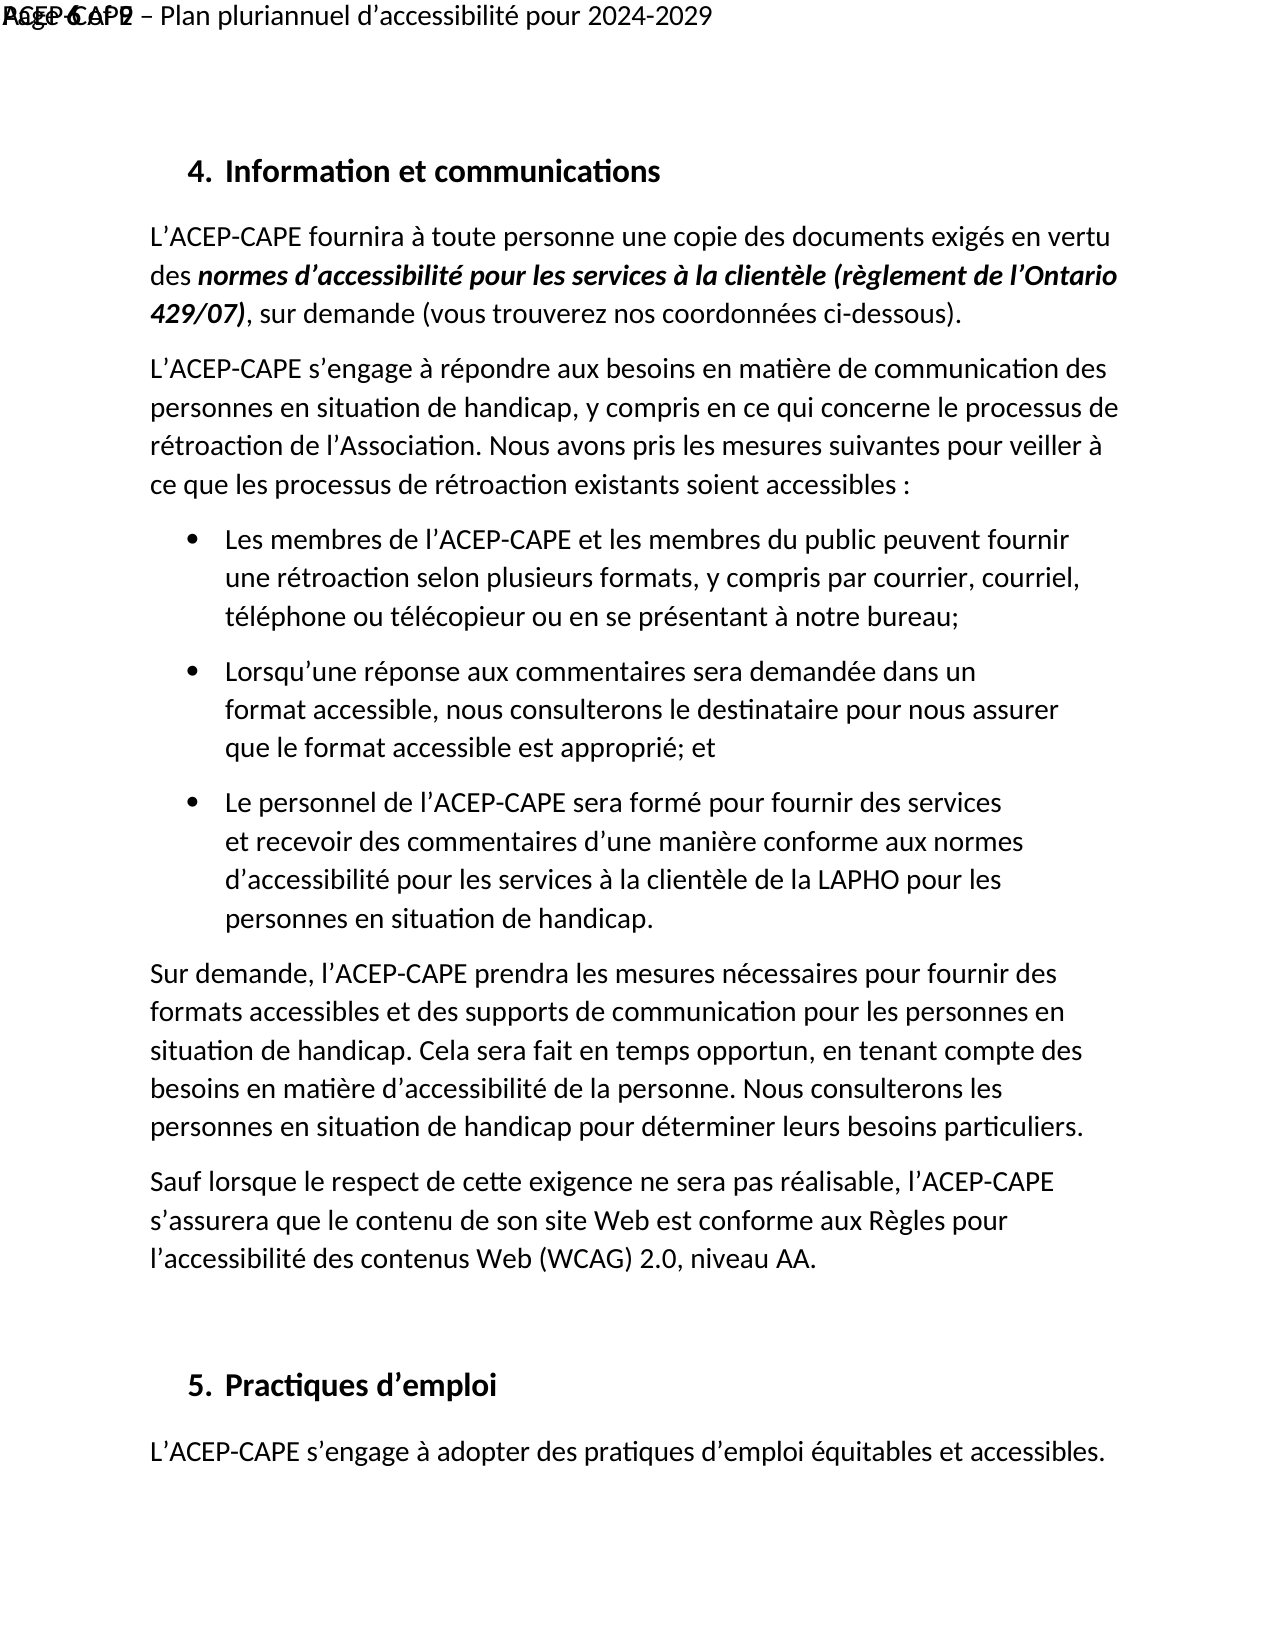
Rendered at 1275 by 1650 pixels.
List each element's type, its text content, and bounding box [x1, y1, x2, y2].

list Le personnel de l’ACEP-CAPE sera formé pour fournir des services et recevoir des commentaires d’une manière conforme aux normes d’accessibilité pour les services à la clientèle de la LAPHO pour les personnes en situation de handicap. [187, 784, 1026, 935]
subtitle Information et communications [187, 149, 1135, 190]
list Les membres de l’ACEP-CAPE et les membres du public peuvent fournir une rétroaction selon plusieurs formats, y compris par courrier, courriel, téléphone ou télécopieur ou en se présentant à notre bureau; [187, 521, 1114, 633]
text L’ACEP-CAPE s’engage à répondre aux besoins en matière de communication des personnes en situation de handicap, y compris en ce qui concerne le processus de rétroaction de l’Association. Nous avons pris les mesures suivantes pour veiller à ce que les processus de rétroaction existants soient accessibles : [150, 350, 1124, 501]
text Sur demande, l’ACEP-CAPE prendra les mesures nécessaires pour fournir des formats accessibles et des supports de communication pour les personnes en situation de handicap. Cela sera fait en temps opportun, en tenant compte des besoins en matière d’accessibilité de la personne. Nous consulterons les personnes en situation de handicap pour déterminer leurs besoins particuliers. [150, 955, 1124, 1144]
text Sauf lorsque le respect de cette exigence ne sera pas réalisable, l’ACEP-CAPE s’assurera que le contenu de son site Web est conforme aux Règles pour l’accessibilité des contenus Web (WCAG) 2.0, niveau AA. [150, 1163, 1135, 1276]
list Lorsqu’une réponse aux commentaires sera demandée dans un format accessible, nous consulterons le destinataire pour nous assurer que le format accessible est approprié; et [187, 653, 1060, 765]
text L’ACEP-CAPE s’engage à adopter des pratiques d’emploi équitables et accessibles. [150, 1433, 1135, 1469]
text L’ACEP-CAPE fournira à toute personne une copie des documents exigés en vertu des normes d’accessibilité pour les services à la clientèle (règlement de l’Ontario 429/07), sur demande (vous trouverez nos coordonnées ci-dessous). [150, 218, 1135, 331]
subtitle Practiques d’emploi [187, 1364, 1135, 1405]
